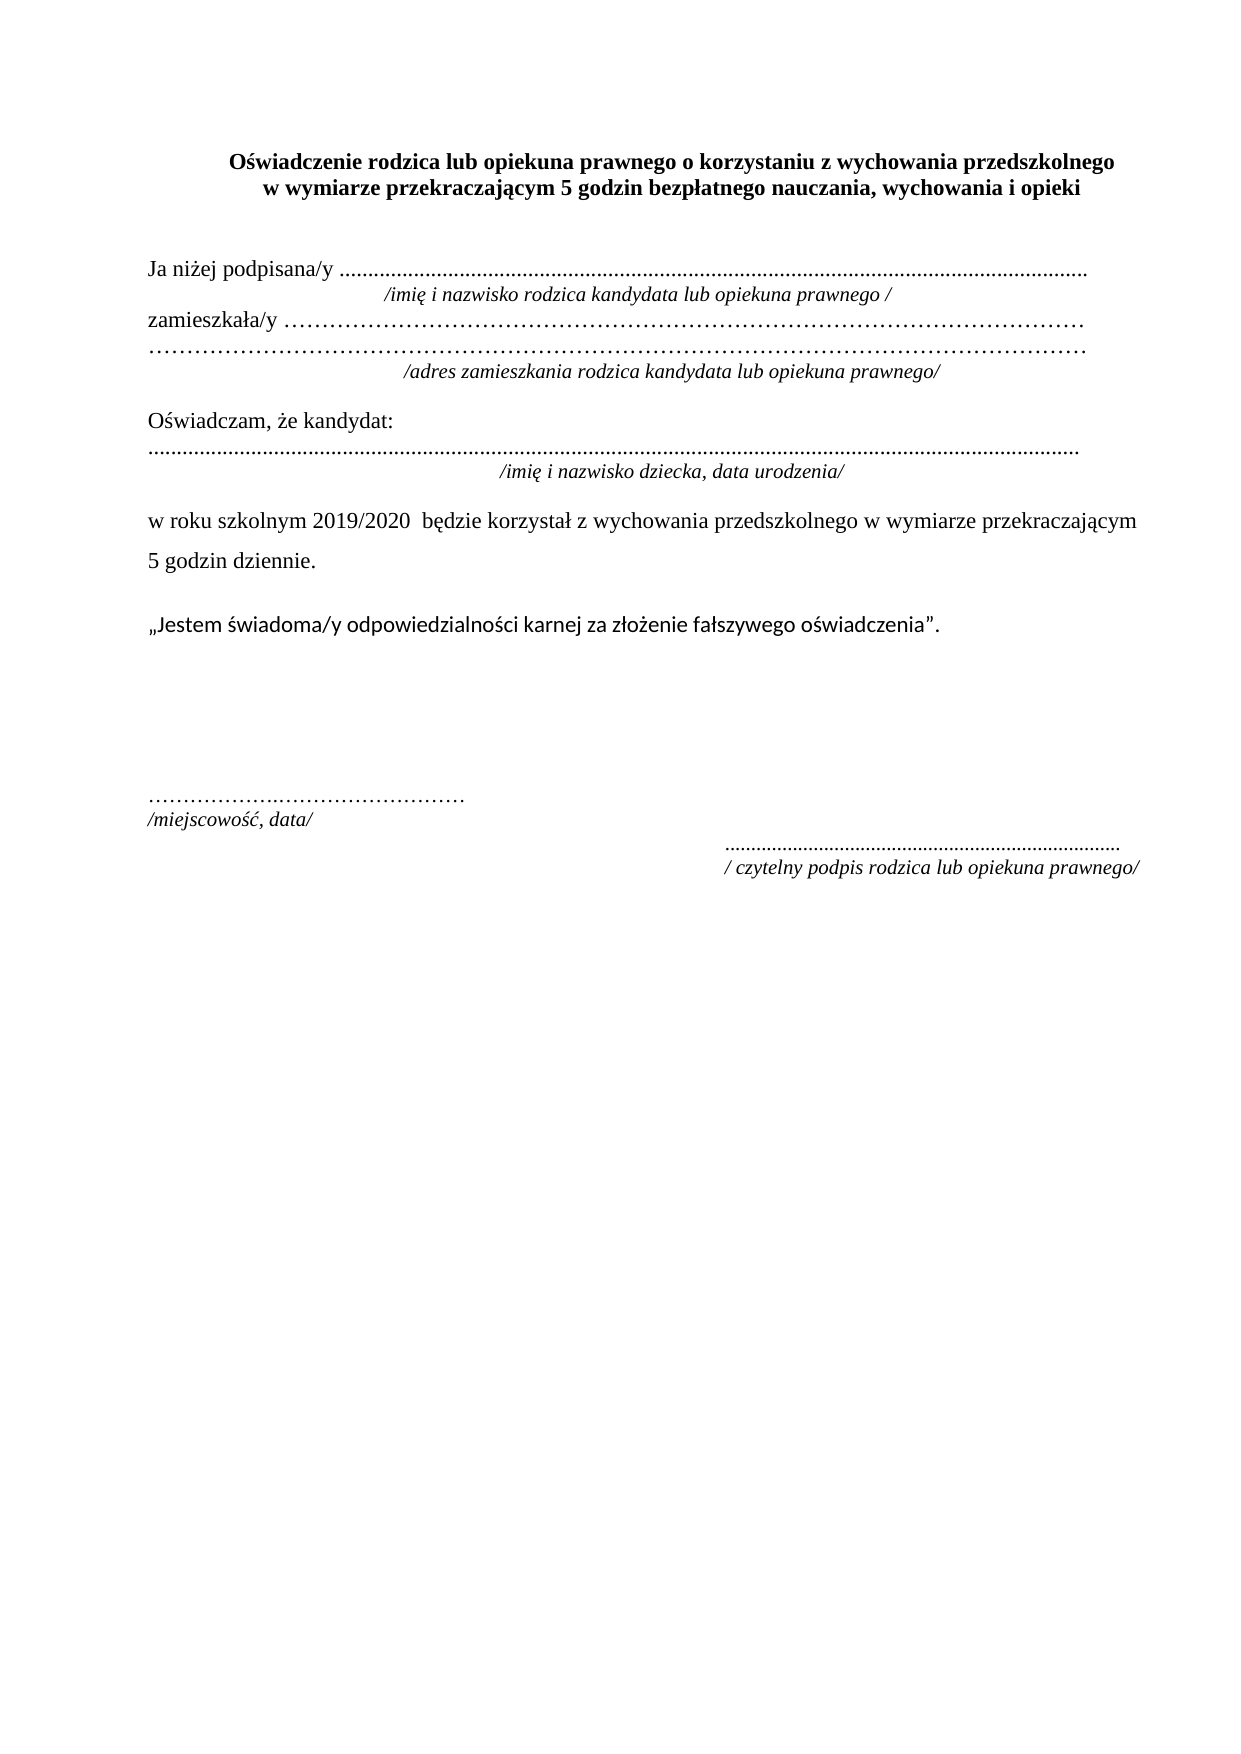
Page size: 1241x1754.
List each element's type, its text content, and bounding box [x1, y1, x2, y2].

text zamieszkała/y …………………………………………………………………………………………… [148, 306, 1196, 332]
text ................................................................................................................................................................... [148, 433, 1196, 459]
text /imię i nazwisko dziecka, data urodzenia/ [148, 459, 1196, 483]
text / czytelny podpis rodzica lub opiekuna prawnego/ [148, 855, 1196, 879]
text w wymiarze przekraczającym 5 godzin bezpłatnego nauczania, wychowania i opieki [148, 174, 1196, 200]
text ............................................................................ [148, 831, 1196, 855]
text Oświadczam, że kandydat: [148, 407, 1196, 433]
text /imię i nazwisko rodzica kandydata lub opiekuna prawnego / [148, 282, 1196, 306]
text w roku szkolnym 2019/2020 będzie korzystał z wychowania przedszkolnego w wymiarze przekraczającym 5 godzin dziennie. [148, 508, 1196, 573]
text ……………….……………………… [148, 783, 1196, 807]
text Ja niżej podpisana/y ................................................................................................................................... [148, 256, 1196, 282]
text /adres zamieszkania rodzica kandydata lub opiekuna prawnego/ [148, 359, 1196, 383]
text /miejscowość, data/ [148, 807, 1196, 831]
text …………………………………………………………………………………………………………… [148, 332, 1196, 359]
text „Jestem świadoma/y odpowiedzialności karnej za złożenie fałszywego oświadczenia”. [148, 611, 1196, 639]
text Oświadczenie rodzica lub opiekuna prawnego o korzystaniu z wychowania przedszkolnego [148, 148, 1196, 174]
